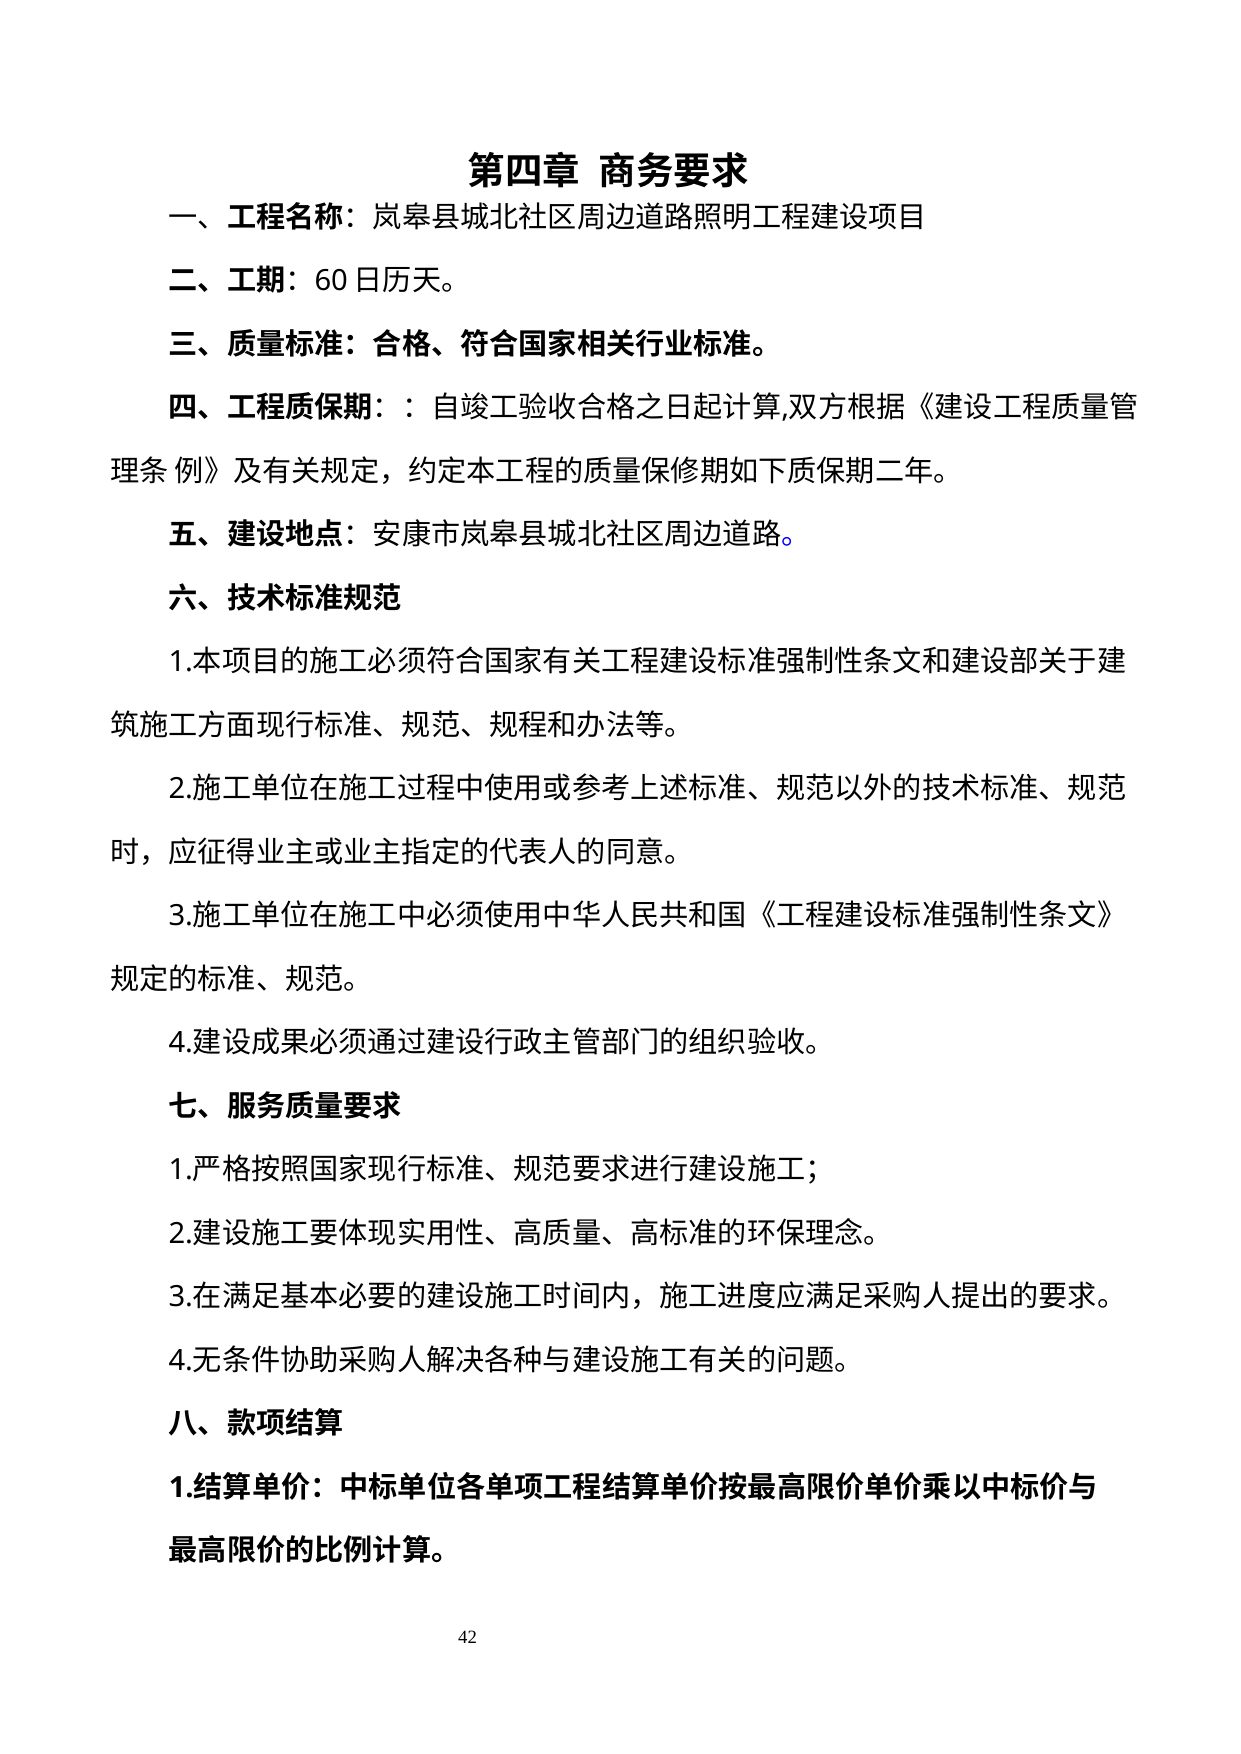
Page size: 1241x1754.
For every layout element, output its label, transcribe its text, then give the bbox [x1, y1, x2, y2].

list 八、款项结算 [110, 1400, 1139, 1442]
list 五、建设地点：安康市岚皋县城北社区周边道路。 [110, 511, 1139, 553]
list 四、工程质保期：：自竣工验收合格之日起计算,双方根据《建设工程质量管理条 例》及有关规定，约定本工程的质量保修期如下质保期二年。 [110, 384, 1139, 490]
list 三、质量标准：合格、符合国家相关行业标准。 [110, 321, 1139, 363]
list 七、服务质量要求 [110, 1082, 1139, 1124]
list 最高限价的比例计算。 [110, 1527, 1139, 1569]
list 工程名称：岚皋县城北社区周边道路照明工程建设项目 [110, 193, 1139, 236]
list 2.建设施工要体现实用性、高质量、高标准的环保理念。 [110, 1209, 1139, 1252]
list 2.施工单位在施工过程中使用或参考上述标准、规范以外的技术标准、规范时，应征得业主或业主指定的代表人的同意。 [110, 765, 1139, 871]
list 4.建设成果必须通过建设行政主管部门的组织验收。 [110, 1019, 1139, 1061]
list 二、工期：60日历天。 [110, 257, 1139, 299]
list 3.施工单位在施工中必须使用中华人民共和国《工程建设标准强制性条文》规定的标准、规范。 [110, 892, 1139, 998]
list 1.本项目的施工必须符合国家有关工程建设标准强制性条文和建设部关于建筑施工方面现行标准、规范、规程和办法等。 [110, 638, 1139, 744]
list 3.在满足基本必要的建设施工时间内，施工进度应满足采购人提出的要求。 [110, 1273, 1139, 1315]
list 商务要求 [110, 148, 1106, 193]
list 4.无条件协助采购人解决各种与建设施工有关的问题。 [110, 1336, 1139, 1379]
list 1.严格按照国家现行标准、规范要求进行建设施工； [110, 1146, 1139, 1188]
list 六、技术标准规范 [110, 574, 1139, 617]
list 1.结算单价：中标单位各单项工程结算单价按最高限价单价乘以中标价与 [110, 1463, 1139, 1506]
